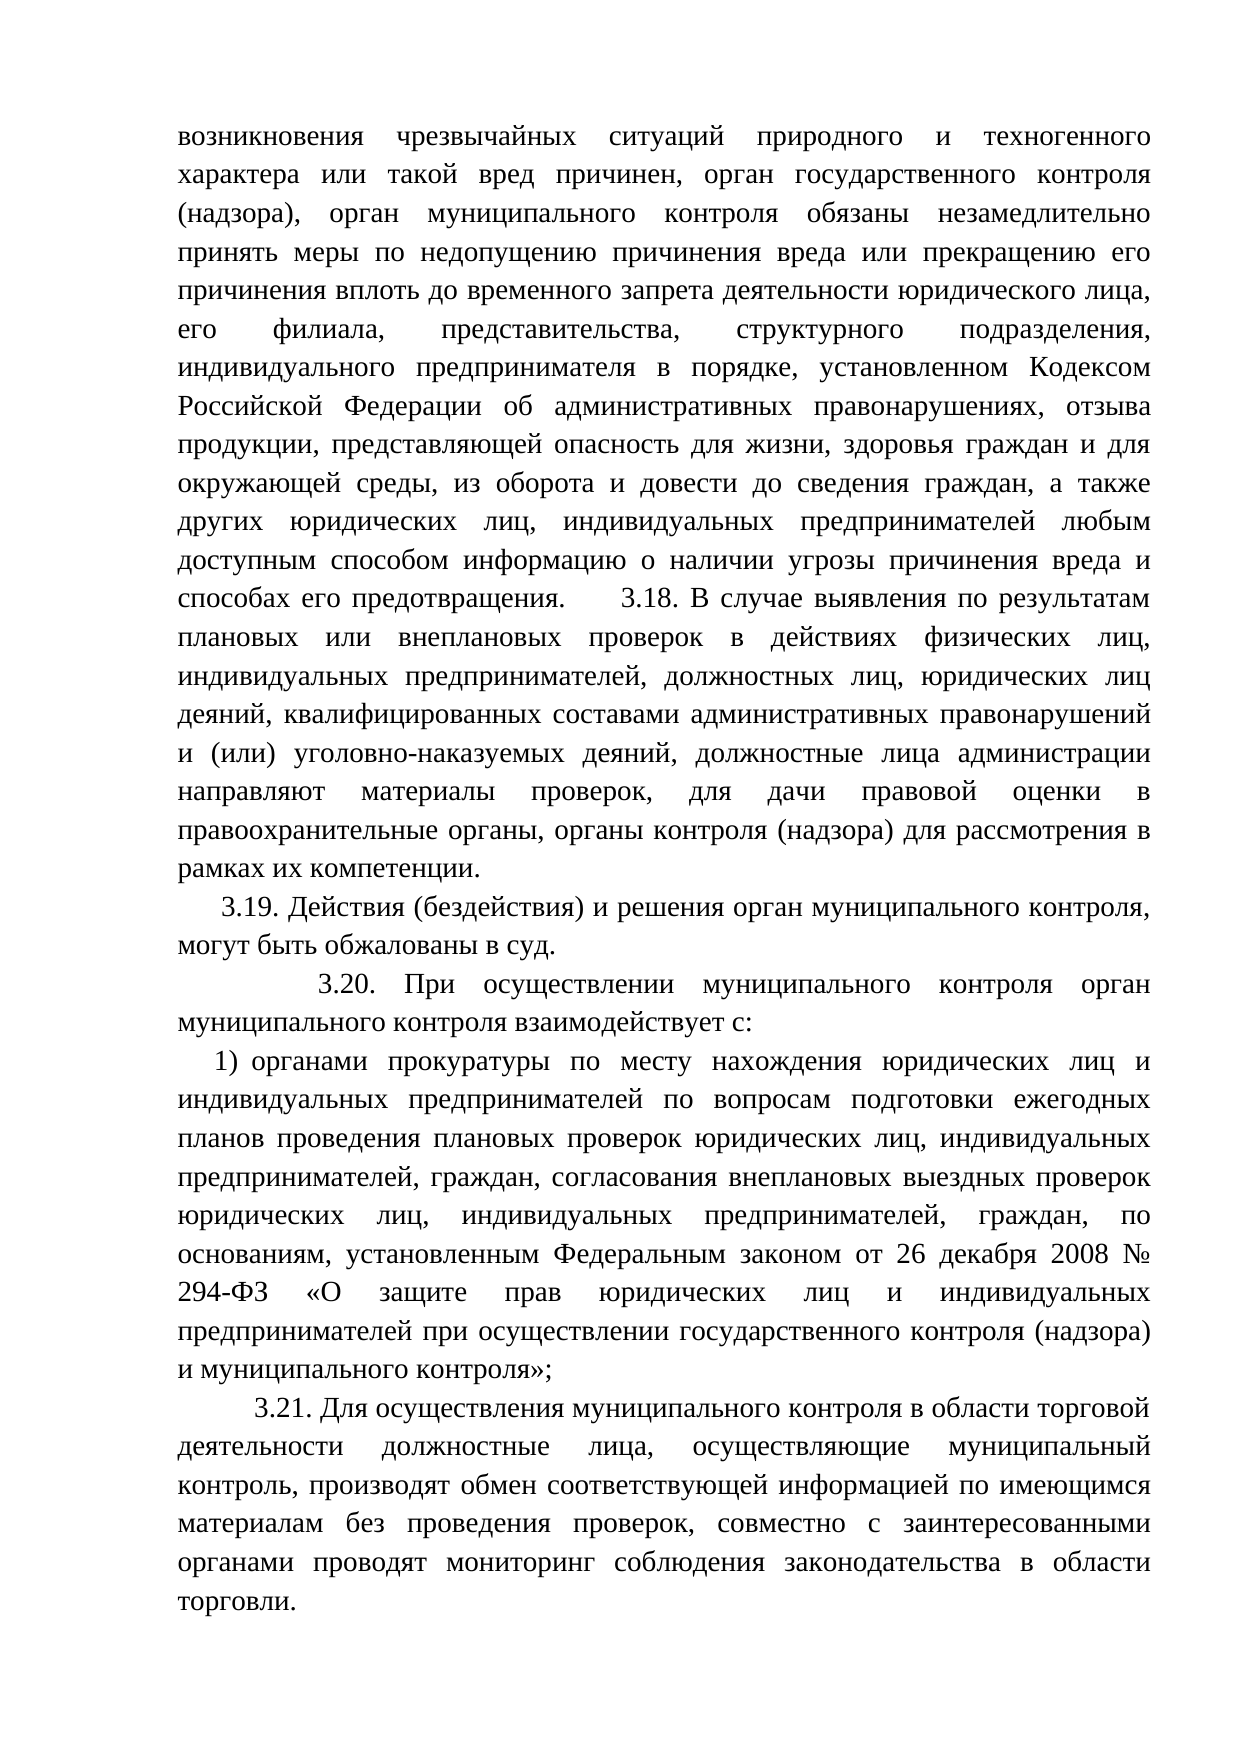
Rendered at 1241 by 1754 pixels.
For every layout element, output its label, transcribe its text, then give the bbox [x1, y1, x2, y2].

text 1) органами прокуратуры по месту нахождения юридических лиц и индивидуальных предпринимателей по вопросам подготовки ежегодных планов проведения плановых проверок юридических лиц, индивидуальных предпринимателей, граждан, согласования внеплановых выездных проверок юридических лиц, индивидуальных предпринимателей, граждан, по основаниям, установленным Федеральным законом от 26 декабря 2008 № 294-ФЗ «О защите прав юридических лиц и индивидуальных предпринимателей при осуществлении государственного контроля (надзора) и муниципального контроля»; [177, 1043, 1152, 1385]
text 3.19. Действия (бездействия) и решения орган муниципального контроля, могут быть обжалованы в суд. [177, 889, 1152, 961]
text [177, 118, 1152, 884]
text 3.21. Для осуществления муниципального контроля в области торговой деятельности должностные лица, осуществляющие муниципальный контроль, производят обмен соответствующей информацией по имеющимся материалам без проведения проверок, совместно с заинтересованными органами проводят мониторинг соблюдения законодательства в области торговли. [177, 1390, 1152, 1616]
text 3.20. При осуществлении муниципального контроля орган муниципального контроля взаимодействует с: [177, 966, 1152, 1038]
